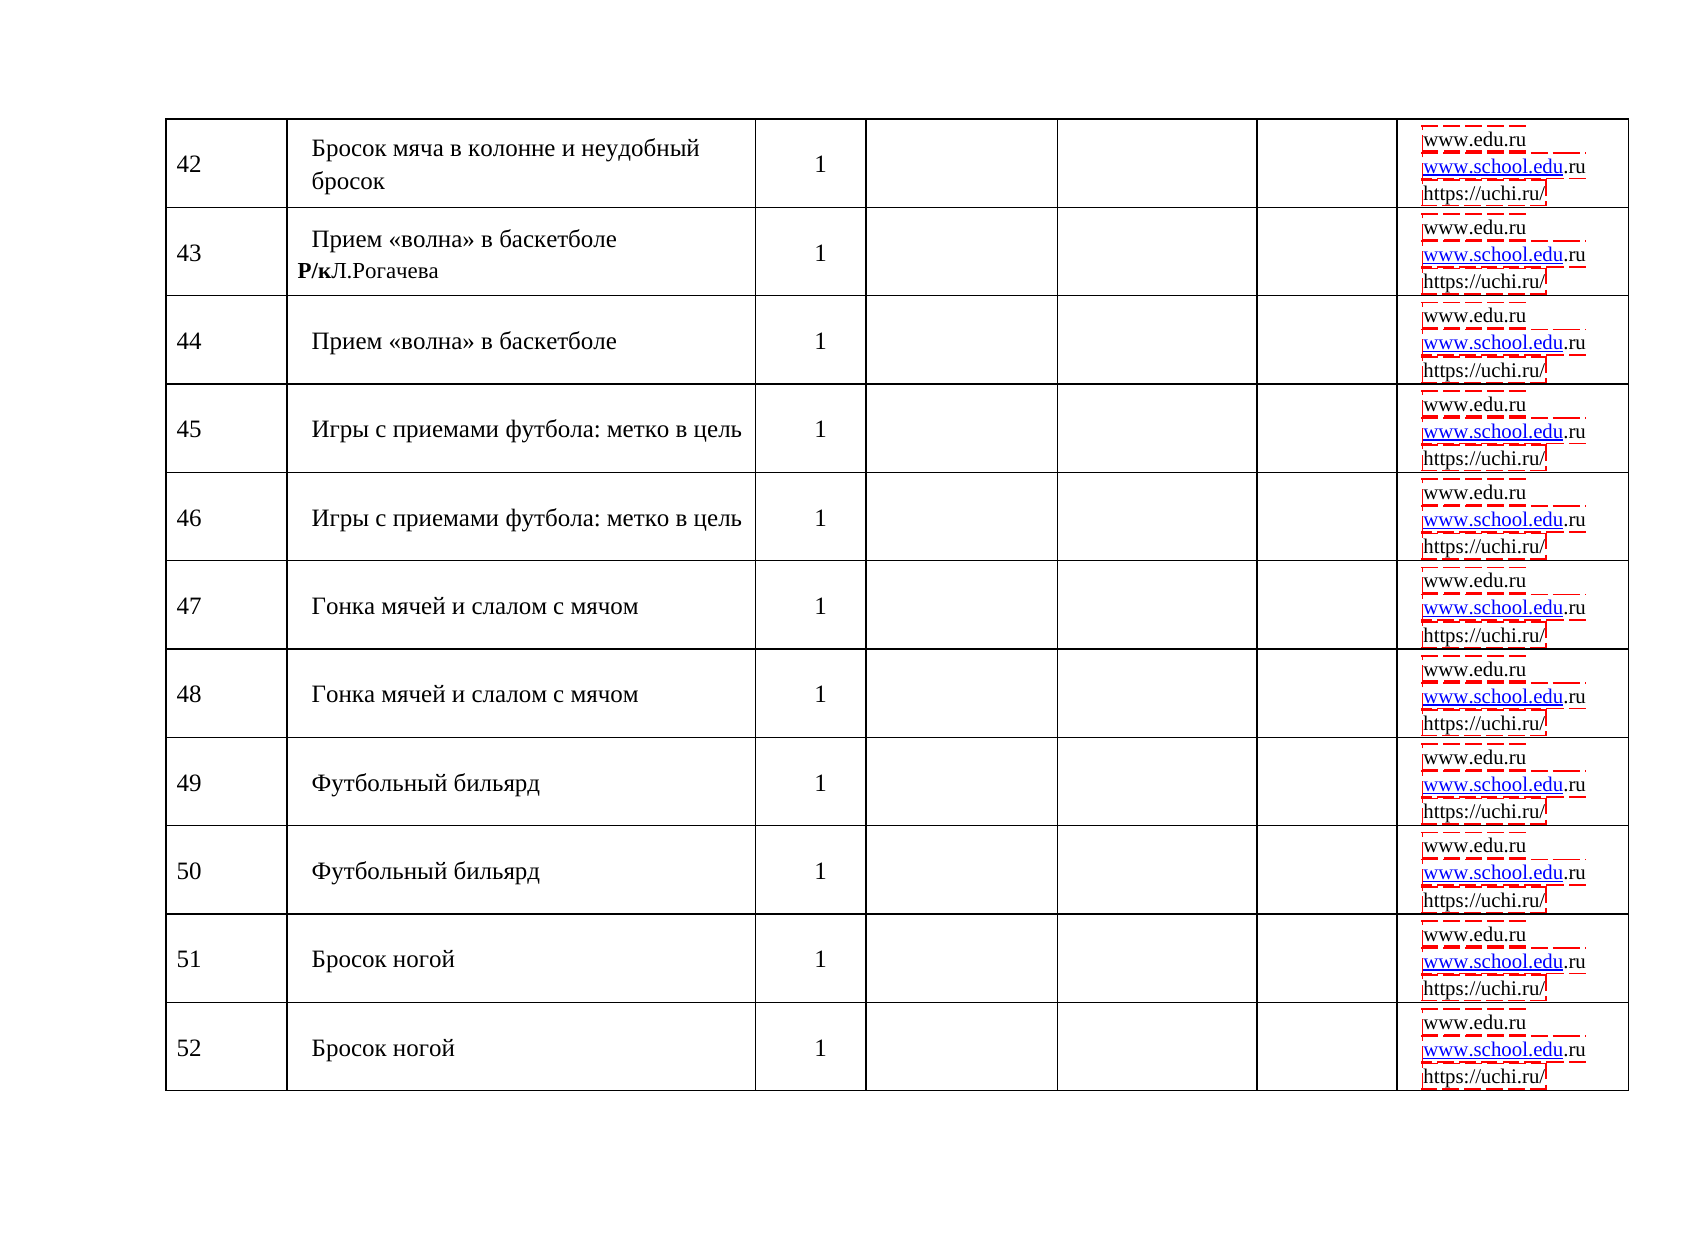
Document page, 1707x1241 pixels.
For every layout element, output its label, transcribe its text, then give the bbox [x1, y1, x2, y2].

table_cell 1 [756, 385, 865, 471]
table_cell www.edu.ru www.school.edu.ru https://uchi.ru/ [1398, 296, 1628, 383]
table_cell 1 [756, 208, 865, 295]
table_cell [867, 561, 1057, 648]
table_cell [867, 385, 1057, 471]
table_cell 50 [167, 826, 286, 913]
table_cell [867, 650, 1057, 736]
table_cell www.edu.ru www.school.edu.ru https://uchi.ru/ [1398, 561, 1628, 648]
table_cell 1 [756, 650, 865, 736]
table_cell [1058, 650, 1256, 736]
table_cell Футбольный бильярд [288, 826, 755, 913]
table_cell 44 [167, 296, 286, 383]
table_cell Игры с приемами футбола: метко в цель [288, 473, 755, 560]
table_cell [1258, 826, 1396, 913]
table_cell [1058, 296, 1256, 383]
table_cell [1258, 385, 1396, 471]
table_cell [867, 915, 1057, 1001]
table_cell [1058, 1003, 1256, 1090]
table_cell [1398, 826, 1628, 913]
table_cell www.edu.ru www.school.edu.ru https://uchi.ru/ [1398, 738, 1628, 825]
table_cell [1258, 738, 1396, 825]
table_cell 47 [167, 561, 286, 648]
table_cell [1398, 1003, 1628, 1090]
table_cell 1 [756, 473, 865, 560]
table_cell 42 [167, 120, 286, 206]
table_cell www.edu.ru www.school.edu.ru https://uchi.ru/ [1398, 385, 1628, 471]
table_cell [1398, 120, 1628, 206]
table_cell 46 [167, 473, 286, 560]
table_cell 48 [167, 650, 286, 736]
table_cell [1258, 650, 1396, 736]
table_cell Игры с приемами футбола: метко в цель [288, 385, 755, 471]
table_cell www.edu.ru www.school.edu.ru https://uchi.ru/ [1398, 650, 1628, 736]
table_cell 43 [167, 208, 286, 295]
table_cell [1258, 473, 1396, 560]
table_cell Бросок ногой [288, 1003, 755, 1090]
table_cell [1258, 296, 1396, 383]
table_cell 51 [167, 915, 286, 1001]
table_cell [1058, 915, 1256, 1001]
table_cell [1258, 561, 1396, 648]
table_cell [1258, 208, 1396, 295]
table_cell [1058, 385, 1256, 471]
table_cell [1058, 738, 1256, 825]
table_cell www.edu.ru www.school.edu.ru https://uchi.ru/ [1398, 473, 1628, 560]
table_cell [1398, 208, 1628, 295]
table_cell [867, 1003, 1057, 1090]
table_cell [288, 120, 755, 206]
table_cell Прием «волна» в баскетболе [288, 296, 755, 383]
table_cell [1058, 561, 1256, 648]
table_cell [1258, 120, 1396, 206]
table_cell [867, 738, 1057, 825]
table_cell 1 [756, 561, 865, 648]
table_cell [867, 296, 1057, 383]
table_cell [1058, 120, 1256, 206]
table_cell Гонка мячей и слалом с мячом [288, 650, 755, 736]
table_cell 52 [167, 1003, 286, 1090]
table_cell Футбольный бильярд [288, 738, 755, 825]
table_cell [867, 473, 1057, 560]
table_cell Бросок ногой [288, 915, 755, 1001]
table_cell 1 [756, 120, 865, 206]
table_cell [1058, 208, 1256, 295]
table_cell Прием «волна» в баскетболе Р/кЛ.Рогачева [288, 208, 755, 295]
table_cell 1 [756, 915, 865, 1001]
table_cell [1258, 915, 1396, 1001]
table_cell [867, 208, 1057, 295]
table_cell 1 [756, 826, 865, 913]
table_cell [1398, 915, 1628, 1001]
table_cell 1 [756, 296, 865, 383]
table_cell 49 [167, 738, 286, 825]
table_cell Гонка мячей и слалом с мячом [288, 561, 755, 648]
table_cell [867, 120, 1057, 206]
table_cell 45 [167, 385, 286, 471]
table_cell [1058, 473, 1256, 560]
table_cell [1258, 1003, 1396, 1090]
table_cell 1 [756, 1003, 865, 1090]
table_cell 1 [756, 738, 865, 825]
table_cell [867, 826, 1057, 913]
table_cell [1058, 826, 1256, 913]
